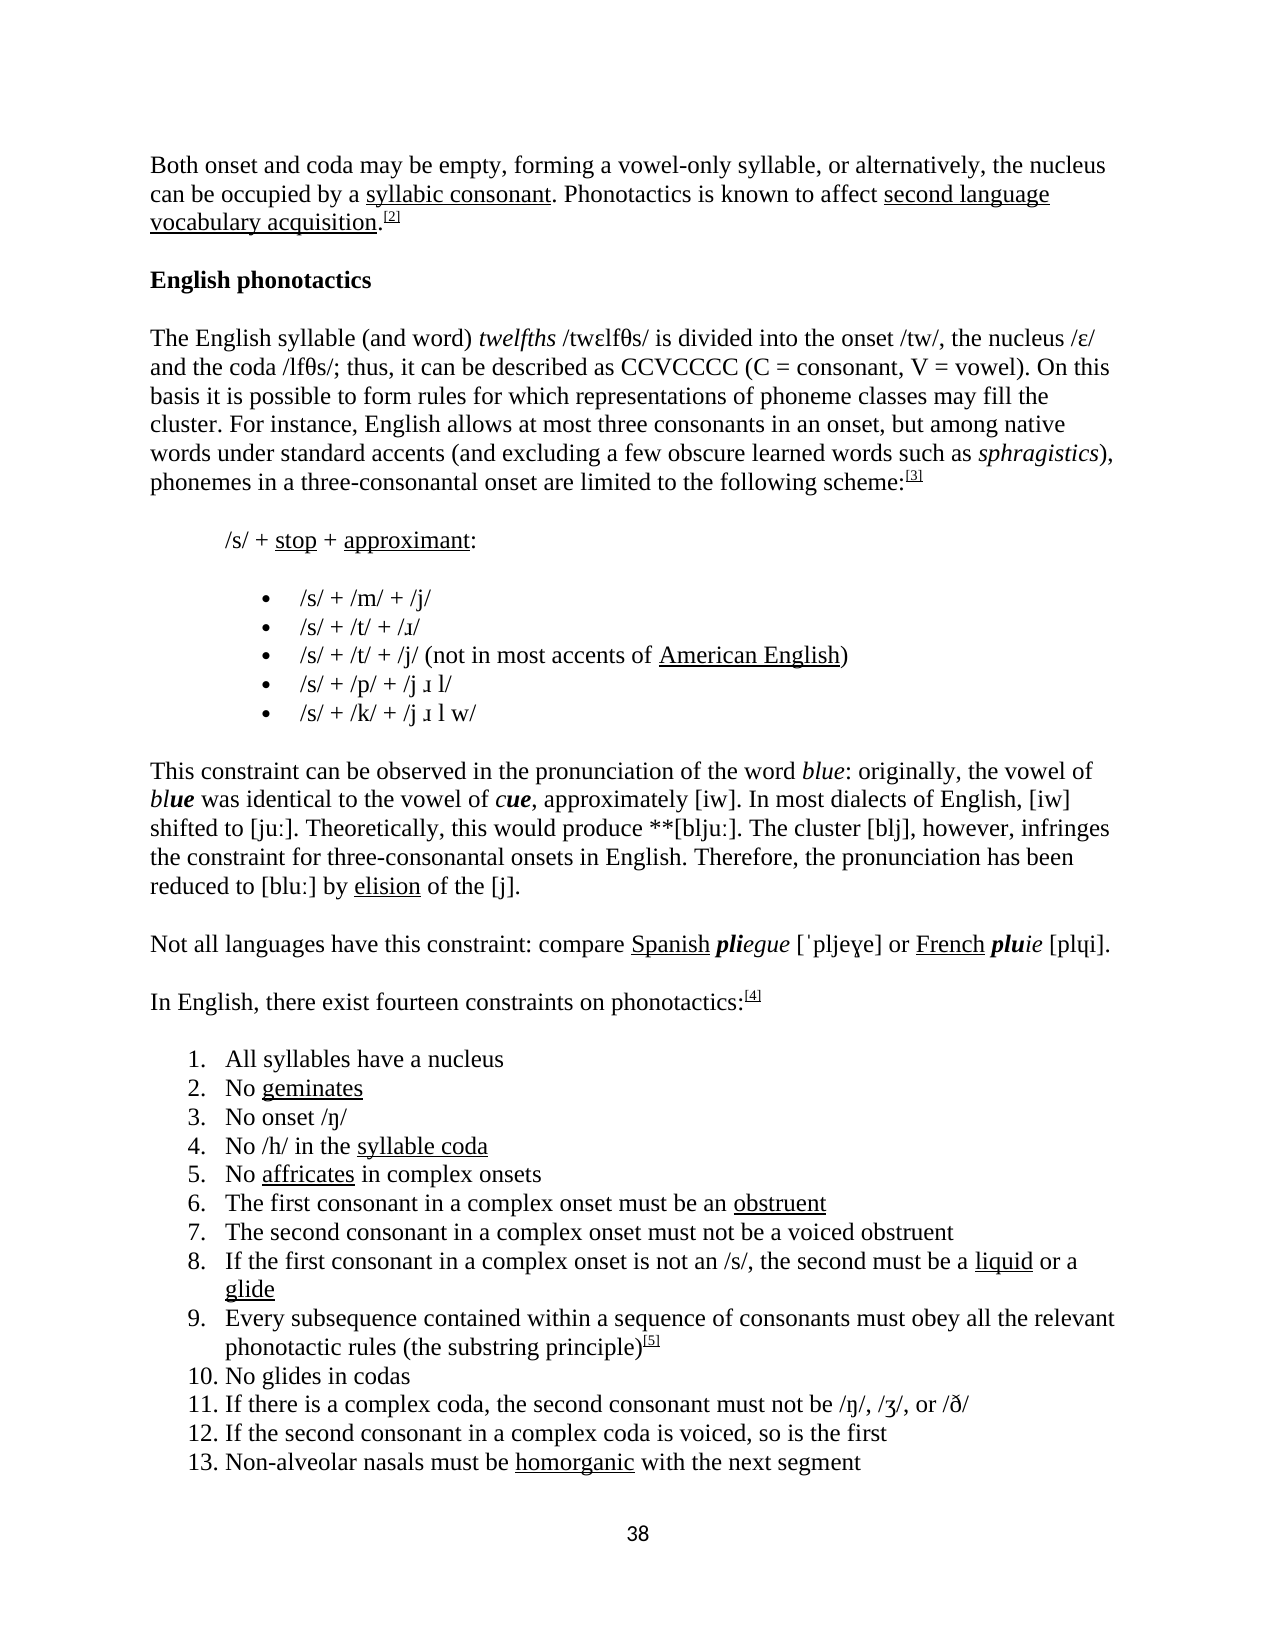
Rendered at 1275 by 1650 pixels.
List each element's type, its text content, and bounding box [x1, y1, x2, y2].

list /s/ + /t/ + /ɹ/ [262, 612, 1125, 640]
list /s/ + /t/ + /j/ (not in most accents of American English) [262, 640, 1125, 669]
list /s/ + /k/ + /j ɹ l w/ [262, 698, 1125, 727]
text English phonotactics [150, 265, 1125, 294]
list The first consonant in a complex onset must be an obstruent [187, 1188, 1125, 1217]
list If the second consonant in a complex coda is voiced, so is the first [187, 1418, 1125, 1447]
list No geminates [187, 1073, 1125, 1102]
list The second consonant in a complex onset must not be a voiced obstruent [187, 1217, 1125, 1246]
list /s/ + /p/ + /j ɹ l/ [262, 669, 1125, 698]
list Every subsequence contained within a sequence of consonants must obey all the relevant phonotactic rules (the substring principle)[5] [187, 1303, 1125, 1361]
text In English, there exist fourteen constraints on phonotactics:[4] [150, 987, 1125, 1015]
list No /h/ in the syllable coda [187, 1131, 1125, 1159]
list No glides in codas [187, 1361, 1125, 1389]
text /s/ + stop + approximant: [225, 525, 1125, 554]
list /s/ + /m/ + /j/ [262, 583, 1125, 612]
text Not all languages have this constraint: compare Spanish pliegue [ˈpljeɣe] or French pluie [plɥi]. [150, 929, 1125, 957]
list All syllables have a nucleus [187, 1044, 1125, 1073]
list Non-alveolar nasals must be homorganic with the next segment [187, 1447, 1125, 1476]
text This constraint can be observed in the pronunciation of the word blue: originally, the vowel of blue was identical to the vowel of cue, approximately [iw]. In most dialects of English, [iw] shifted to [juː]. Theoretically, this would produce **[bljuː]. The cluster [blj], however, infringes the constraint for three-consonantal onsets in English. Therefore, the pronunciation has been reduced to [bluː] by elision of the [j]. [150, 756, 1125, 899]
list If the first consonant in a complex onset is not an /s/, the second must be a liquid or a glide [187, 1246, 1125, 1303]
list No affricates in complex onsets [187, 1159, 1125, 1188]
list If there is a complex coda, the second consonant must not be /ŋ/, /ʒ/, or /ð/ [187, 1389, 1125, 1418]
list No onset /ŋ/ [187, 1102, 1125, 1131]
text The English syllable (and word) twelfths /twɛlfθs/ is divided into the onset /tw/, the nucleus /ɛ/ and the coda /lfθs/; thus, it can be described as CCVCCCC (C = consonant, V = vowel). On this basis it is possible to form rules for which representations of phoneme classes may fill the cluster. For instance, English allows at most three consonants in an onset, but among native words under standard accents (and excluding a few obscure learned words such as sphragistics), phonemes in a three-consonantal onset are limited to the following scheme:[3] [150, 323, 1125, 496]
text Both onset and coda may be empty, forming a vowel-only syllable, or alternatively, the nucleus can be occupied by a syllabic consonant. Phonotactics is known to affect second language vocabulary acquisition.[2] [150, 150, 1125, 236]
